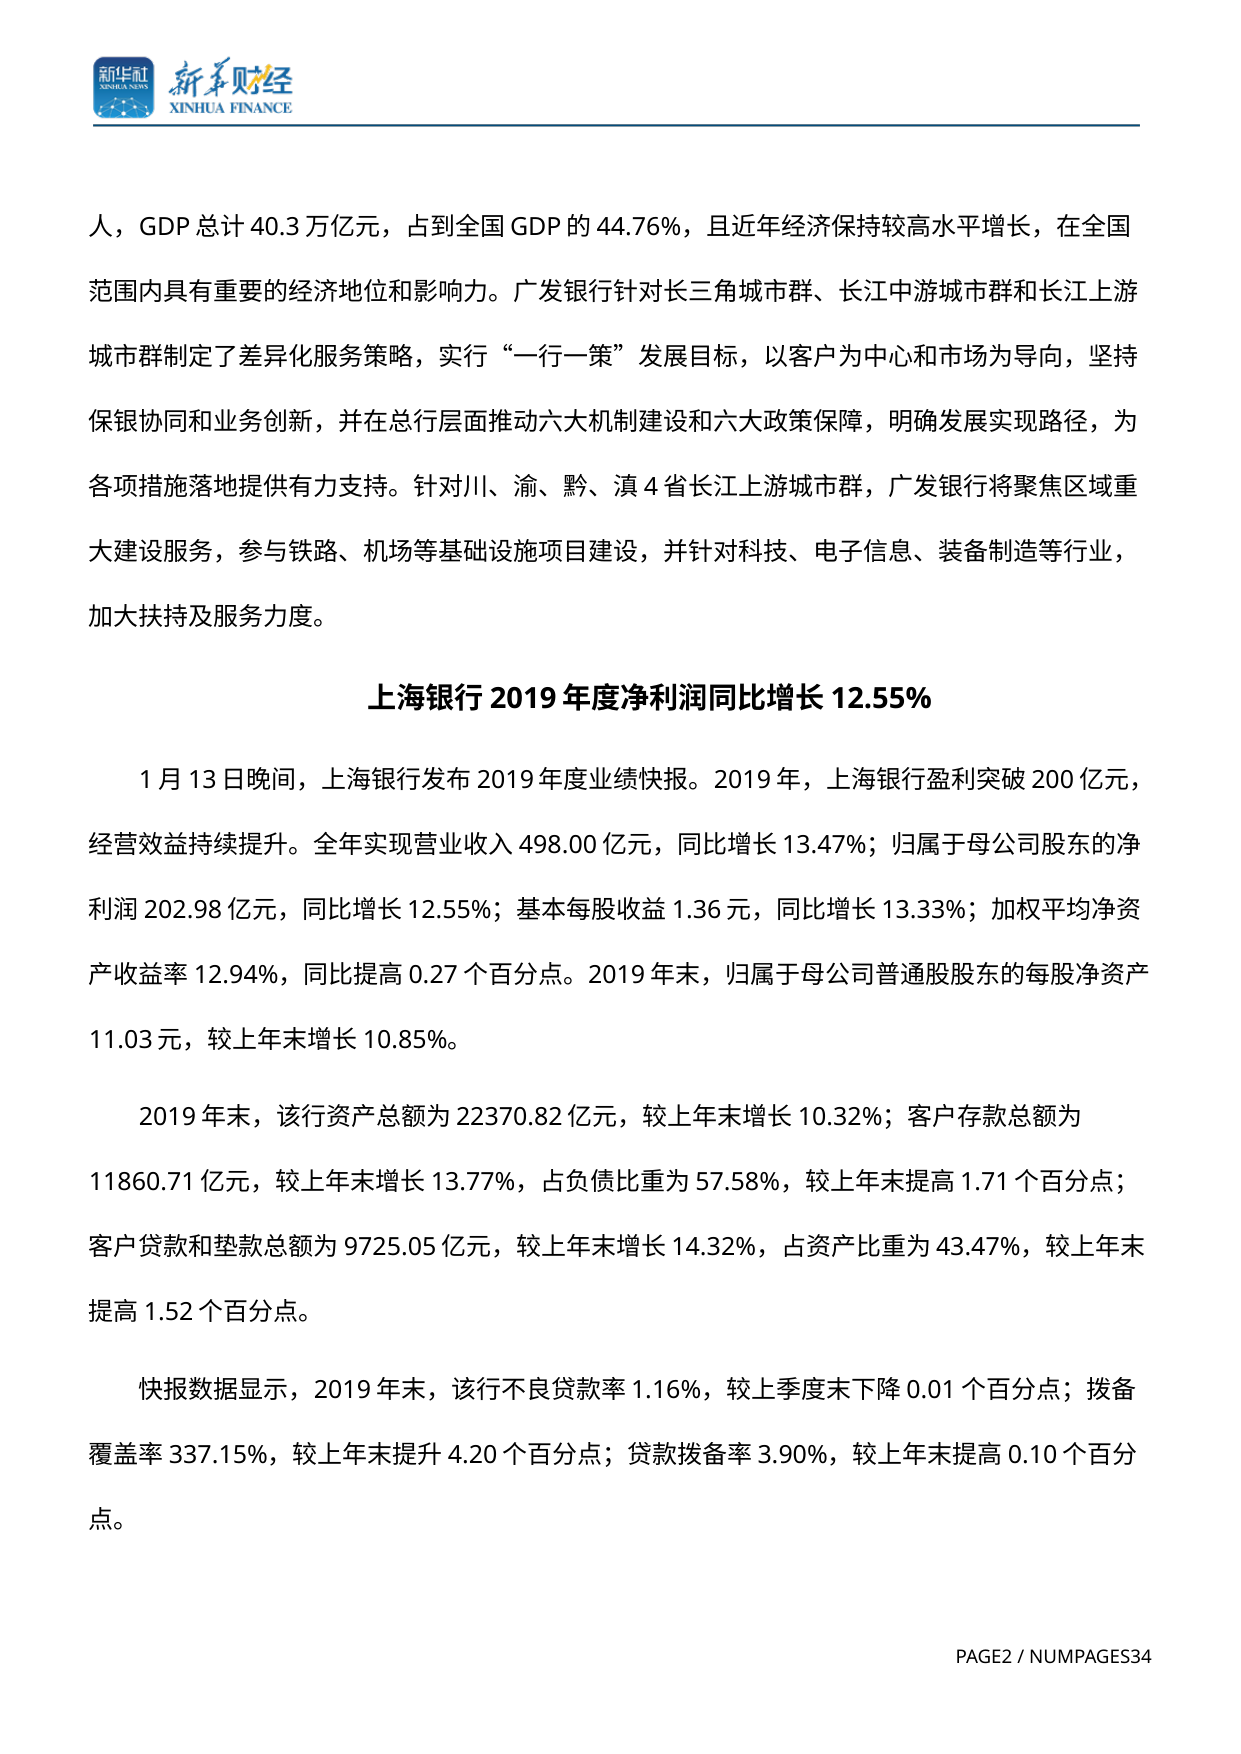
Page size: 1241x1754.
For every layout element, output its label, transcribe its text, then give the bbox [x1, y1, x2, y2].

picture [62, 9, 1141, 167]
text 1月13日晚间，上海银行发布2019年度业绩快报。2019年，上海银行盈利突破200亿元，经营效益持续提升。全年实现营业收入498.00亿元，同比增长13.47%；归属于母公司股东的净利润202.98亿元，同比增长12.55%；基本每股收益1.36元，同比增长13.33%；加权平均净资产收益率12.94%，同比提高0.27个百分点。2019年末，归属于母公司普通股股东的每股净资产11.03元，较上年末增长10.85%。 [89, 745, 1152, 1070]
text 快报数据显示，2019年末，该行不良贷款率1.16%，较上季度末下降0.01个百分点；拨备覆盖率337.15%，较上年末提升4.20个百分点；贷款拨备率3.90%，较上年末提高0.10个百分点。 [89, 1355, 1152, 1550]
text 2019年末，该行资产总额为22370.82亿元，较上年末增长10.32%；客户存款总额为11860.71亿元，较上年末增长13.77%，占负债比重为57.58%，较上年末提高1.71个百分点；客户贷款和垫款总额为9725.05亿元，较上年末增长14.32%，占资产比重为43.47%，较上年末提高1.52个百分点。 [89, 1082, 1152, 1342]
subtitle 上海银行2019年度净利润同比增长12.55% [89, 663, 1152, 728]
